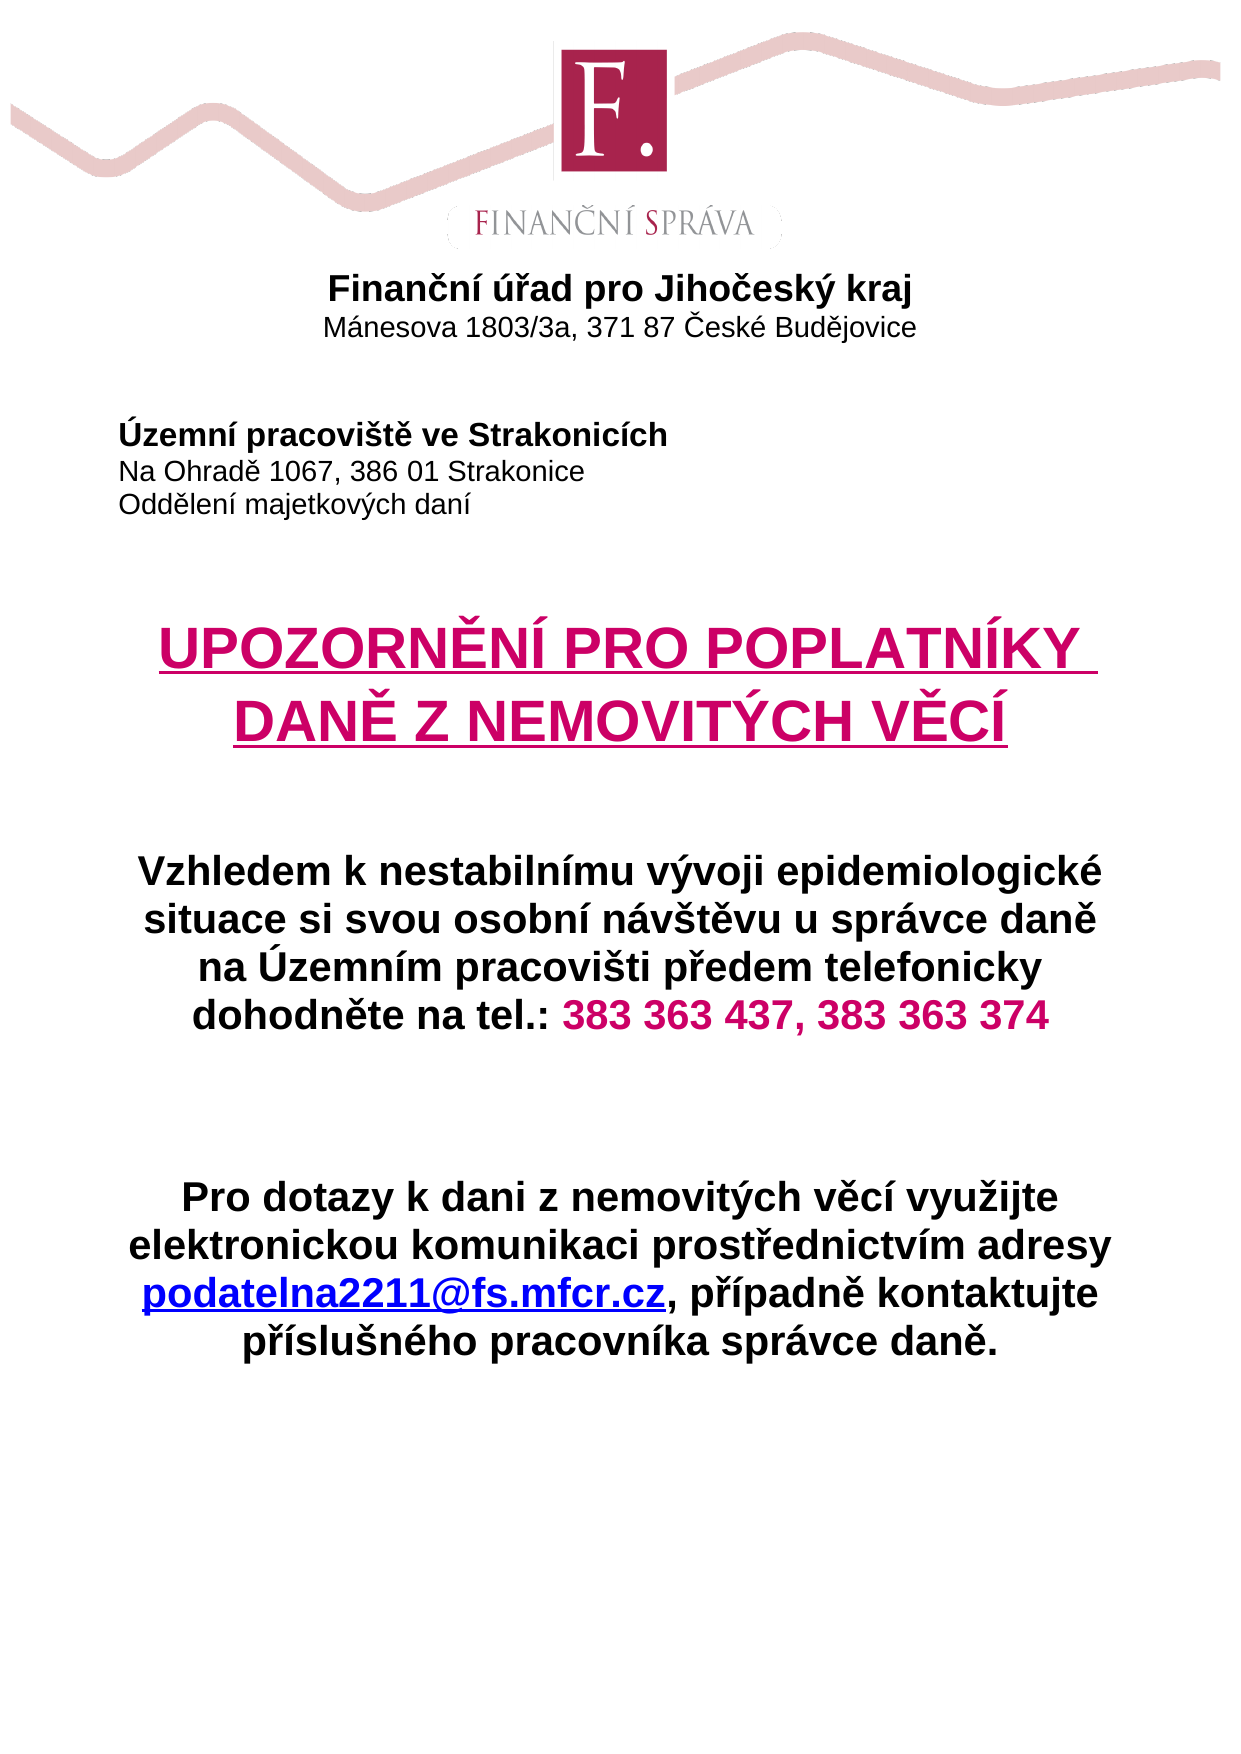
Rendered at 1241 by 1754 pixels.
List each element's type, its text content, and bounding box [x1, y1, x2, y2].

picture [10, 18, 1221, 249]
text danĚ z nemovitých věcí [118, 687, 1122, 754]
text Oddělení majetkových daní [118, 487, 1122, 521]
subtitle Finanční úřad pro Jihočeský kraj [118, 267, 1122, 310]
text UPOZORNĚNÍ PRO POPLATNÍKY [118, 613, 1122, 680]
text Pro dotazy k dani z nemovitých věcí využijte elektronickou komunikaci prostřednictvím adresy podatelna2211@fs.mfcr.cz, případně kontaktujte příslušného pracovníka správce daně. [118, 1172, 1122, 1364]
text Mánesova 1803/3a, 371 87 České Budějovice [118, 310, 1122, 343]
subtitle Na Ohradě 1067, 386 01 Strakonice [118, 454, 1122, 487]
subtitle Územní pracoviště ve Strakonicích [118, 415, 1122, 454]
text Vzhledem k nestabilnímu vývoji epidemiologické situace si svou osobní návštěvu u správce daně na Územním pracovišti předem telefonicky dohodněte na tel.: 383 363 437, 383 363 374 [118, 846, 1122, 1038]
